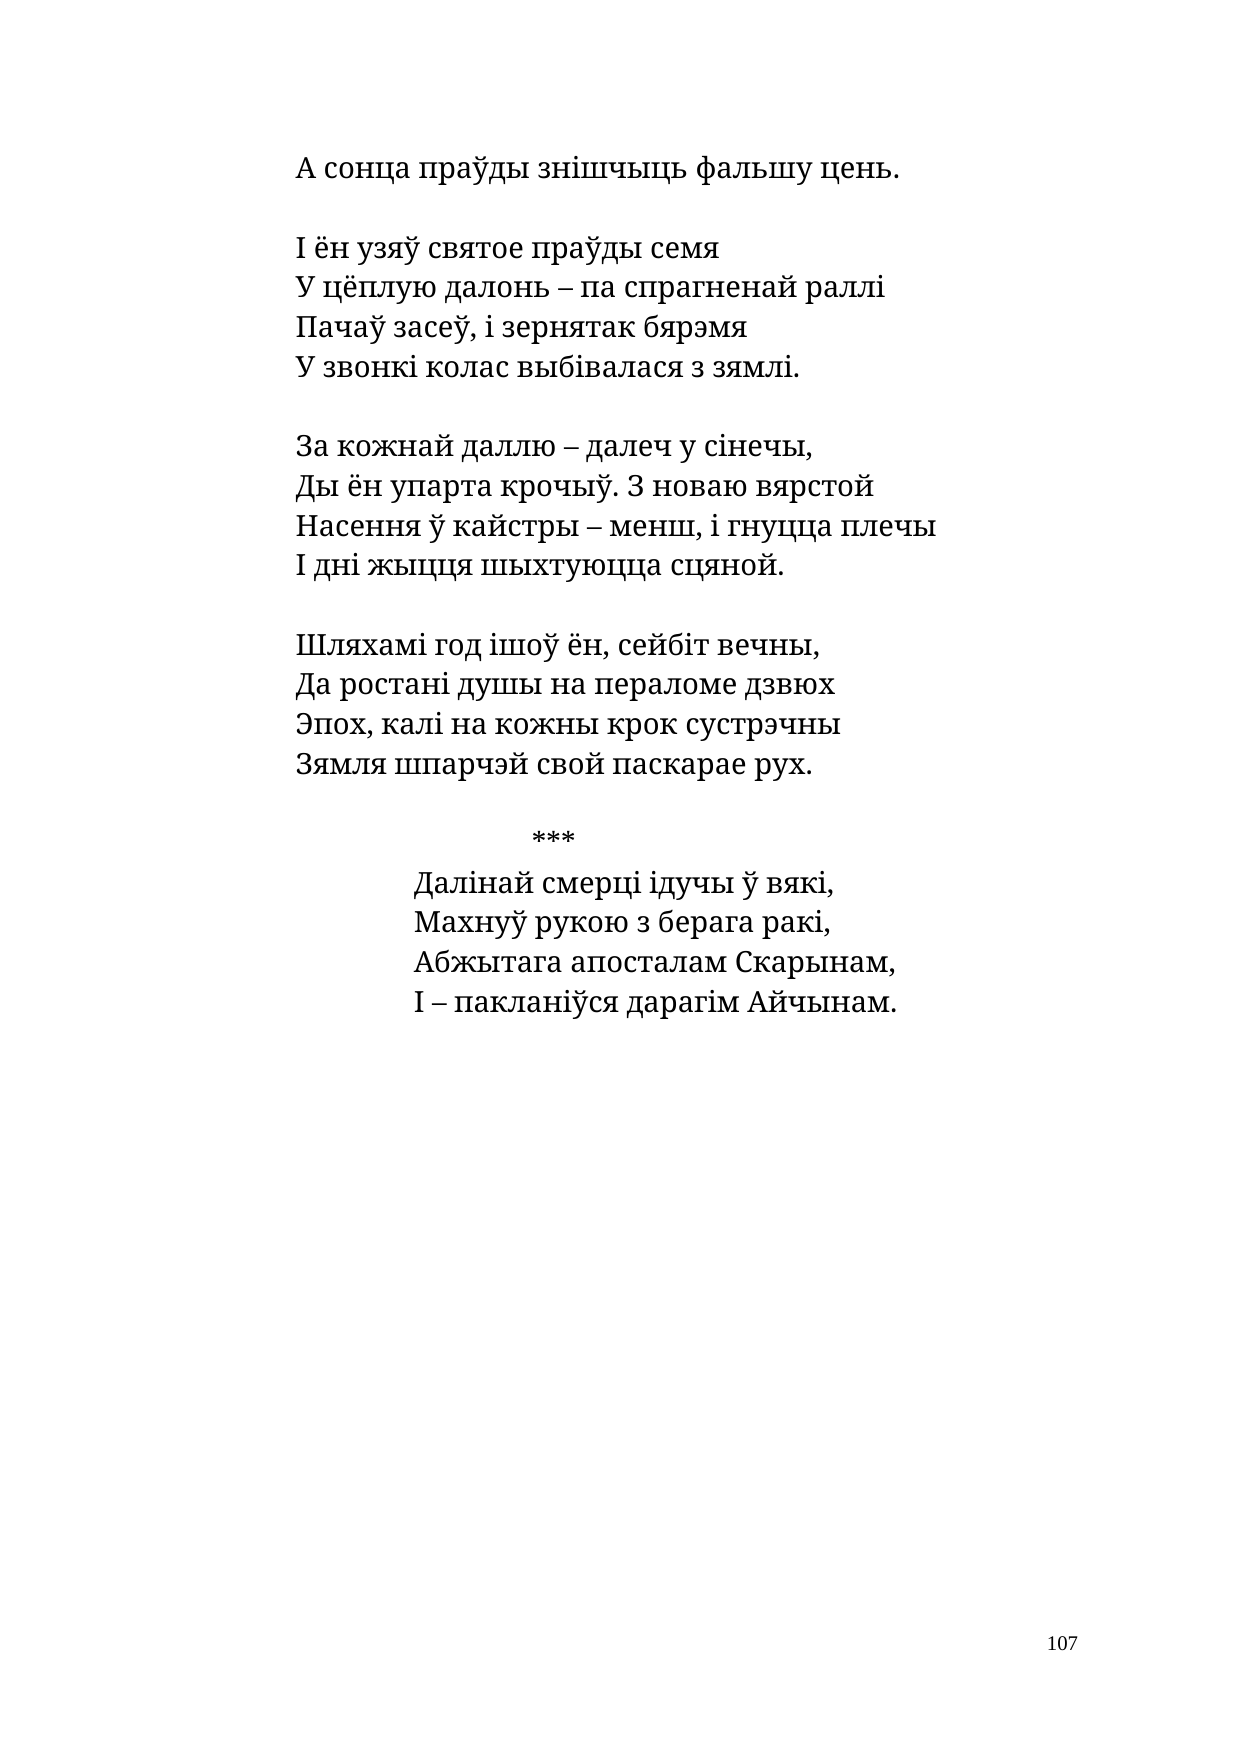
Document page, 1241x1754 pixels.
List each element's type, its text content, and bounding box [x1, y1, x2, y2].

text Ды ён упарта крочыў. З новаю вярстой [295, 465, 1078, 505]
text І ён узяў святое праўды семя [295, 227, 1078, 267]
text Зямля шпарчэй свой паскарае рух. [295, 743, 1078, 783]
text Махнуў рукою з берага ракі, [413, 902, 1078, 941]
text У цёплую далонь – па спрагненай раллі [295, 267, 1078, 306]
text Да ростані душы на пераломе дзвюх [295, 664, 1078, 703]
text У звонкі колас выбівалася з зямлі. [295, 346, 1078, 386]
text *** [532, 822, 1078, 862]
text Шляхамі год ішоў ён, сейбіт вечны, [295, 624, 1078, 664]
text І дні жыцця шыхтуюцца сцяной. [295, 544, 1078, 584]
text Абжытага апосталам Скарынам, [413, 941, 1078, 981]
text Эпох, калі на кожны крок сустрэчны [295, 703, 1078, 743]
text За кожнай даллю – далеч у сінечы, [295, 426, 1078, 465]
text Далінай смерці ідучы ў вякі, [413, 862, 1078, 902]
text Насення ў кайстры – менш, і гнуцца плечы [295, 505, 1078, 544]
text І – пакланіўся дарагім Айчынам. [413, 981, 1078, 1021]
text Пачаў засеў, і зернятак бярэмя [295, 306, 1078, 346]
text А сонца праўды знішчыць фальшу цень. [295, 148, 1078, 187]
